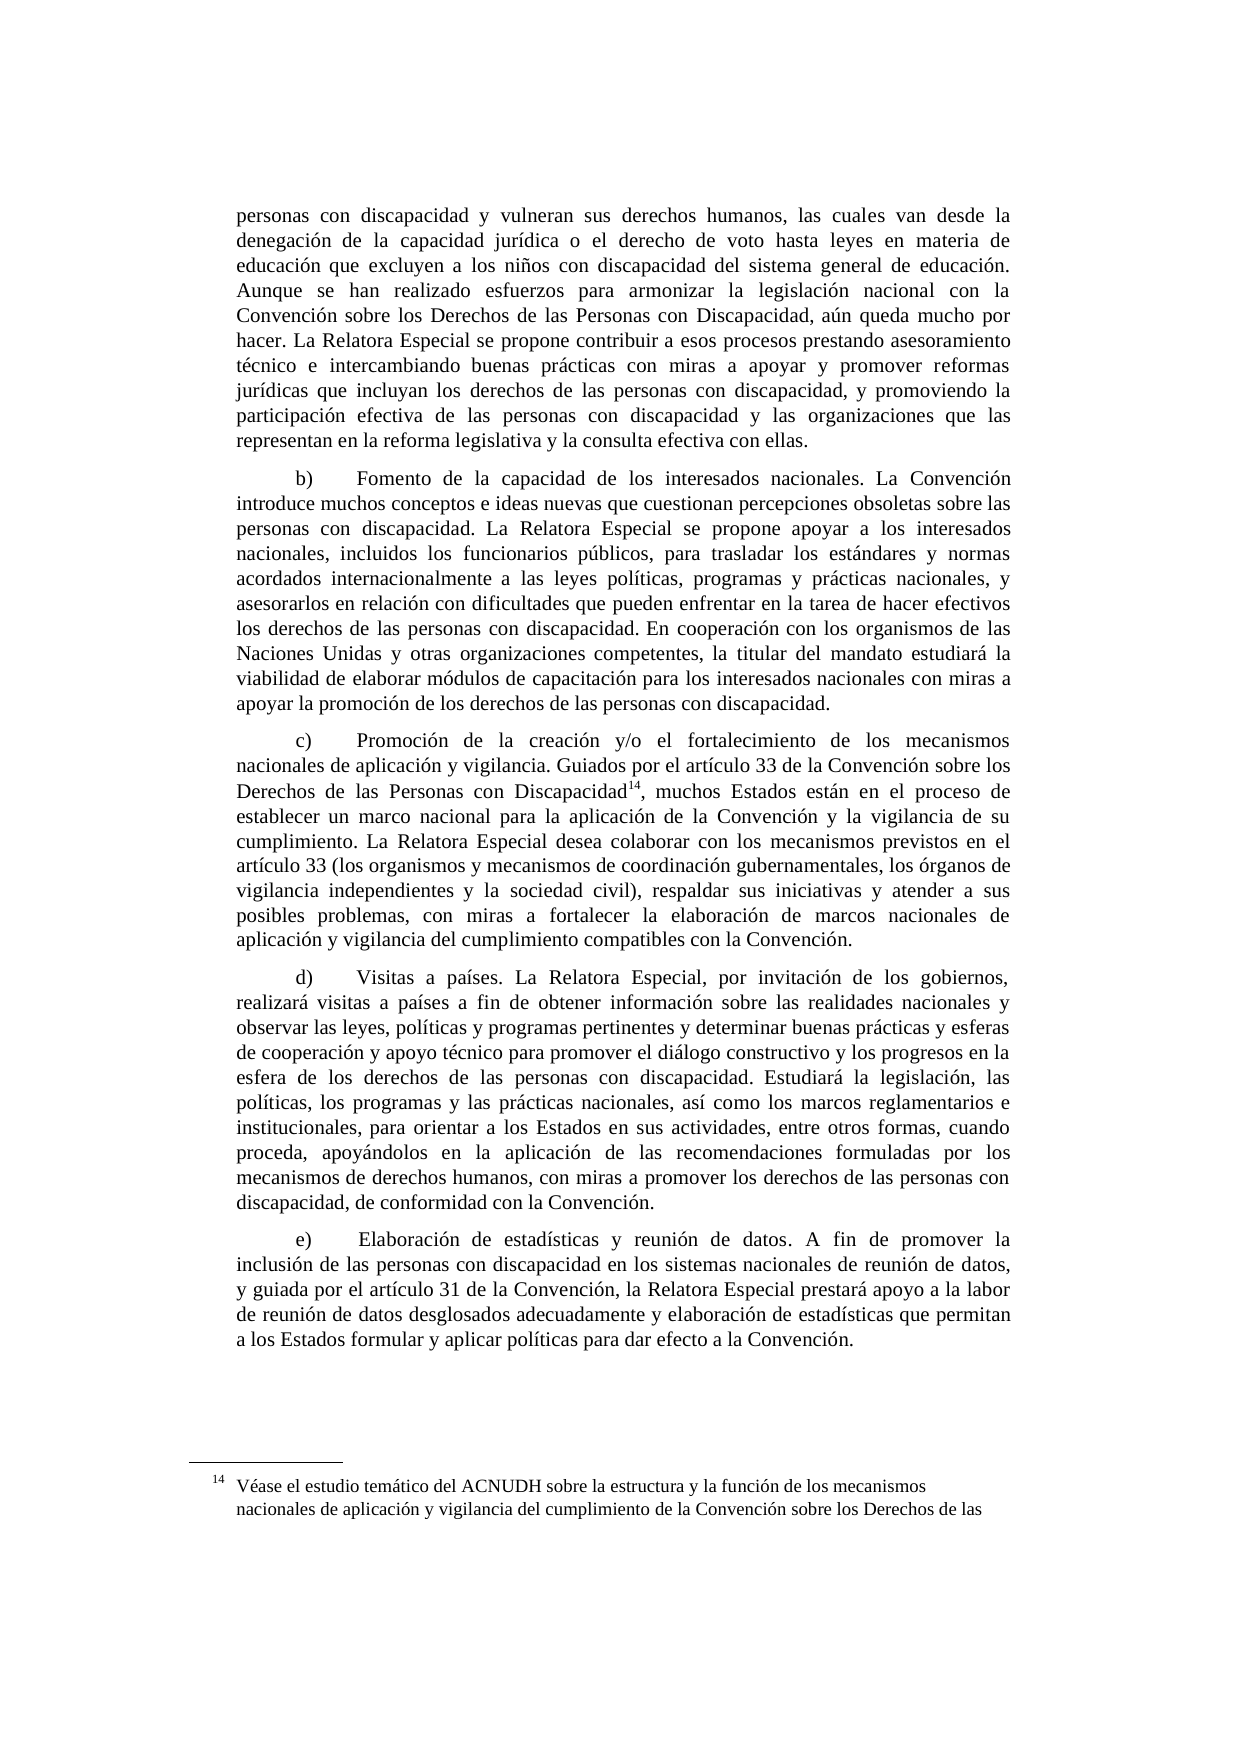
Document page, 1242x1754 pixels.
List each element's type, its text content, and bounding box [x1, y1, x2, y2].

text personas con discapacidad y vulneran sus derechos humanos, las cuales van desde la denegación de la capacidad jurídica o el derecho de voto hasta leyes en materia de educación que excluyen a los niños con discapacidad del sistema general de educación. Aunque se han realizado esfuerzos para armonizar la legislación nacional con la Convención sobre los Derechos de las Personas con Discapacidad, aún queda mucho por hacer. La Relatora Especial se propone contribuir a esos procesos prestando asesoramiento técnico e intercambiando buenas prácticas con miras a apoyar y promover reformas jurídicas que incluyan los derechos de las personas con discapacidad, y promoviendo la participación efectiva de las personas con discapacidad y las organizaciones que las representan en la reforma legislativa y la consulta efectiva con ellas. [236, 203, 1011, 452]
text b) Fomento de la capacidad de los interesados nacionales. La Convención introduce muchos conceptos e ideas nuevas que cuestionan percepciones obsoletas sobre las personas con discapacidad. La Relatora Especial se propone apoyar a los interesados nacionales, incluidos los funcionarios públicos, para trasladar los estándares y normas acordados internacionalmente a las leyes políticas, programas y prácticas nacionales, y asesorarlos en relación con dificultades que pueden enfrentar en la tarea de hacer efectivos los derechos de las personas con discapacidad. En cooperación con los organismos de las Naciones Unidas y otras organizaciones competentes, la titular del mandato estudiará la viabilidad de elaborar módulos de capacitación para los interesados nacionales con miras a apoyar la promoción de los derechos de las personas con discapacidad. [236, 466, 1011, 714]
text e) Elaboración de estadísticas y reunión de datos. A fin de promover la inclusión de las personas con discapacidad en los sistemas nacionales de reunión de datos, y guiada por el artículo 31 de la Convención, la Relatora Especial prestará apoyo a la labor de reunión de datos desglosados adecuadamente y elaboración de estadísticas que permitan a los Estados formular y aplicar políticas para dar efecto a la Convención. [236, 1227, 1011, 1351]
text c) Promoción de la creación y/o el fortalecimiento de los mecanismos nacionales de aplicación y vigilancia. Guiados por el artículo 33 de la Convención sobre los Derechos de las Personas con Discapacidad14, muchos Estados están en el proceso de establecer un marco nacional para la aplicación de la Convención y la vigilancia de su cumplimiento. La Relatora Especial desea colaborar con los mecanismos previstos en el artículo 33 (los organismos y mecanismos de coordinación gubernamentales, los órganos de vigilancia independientes y la sociedad civil), respaldar sus iniciativas y atender a sus posibles problemas, con miras a fortalecer la elaboración de marcos nacionales de aplicación y vigilancia del cumplimiento compatibles con la Convención. [236, 728, 1011, 951]
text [212, 1472, 986, 1519]
text d) Visitas a países. La Relatora Especial, por invitación de los gobiernos, realizará visitas a países a fin de obtener información sobre las realidades nacionales y observar las leyes, políticas y programas pertinentes y determinar buenas prácticas y esferas de cooperación y apoyo técnico para promover el diálogo constructivo y los progresos en la esfera de los derechos de las personas con discapacidad. Estudiará la legislación, las políticas, los programas y las prácticas nacionales, así como los marcos reglamentarios e institucionales, para orientar a los Estados en sus actividades, entre otros formas, cuando proceda, apoyándolos en la aplicación de las recomendaciones formuladas por los mecanismos de derechos humanos, con miras a promover los derechos de las personas con discapacidad, de conformidad con la Convención. [236, 964, 1010, 1214]
